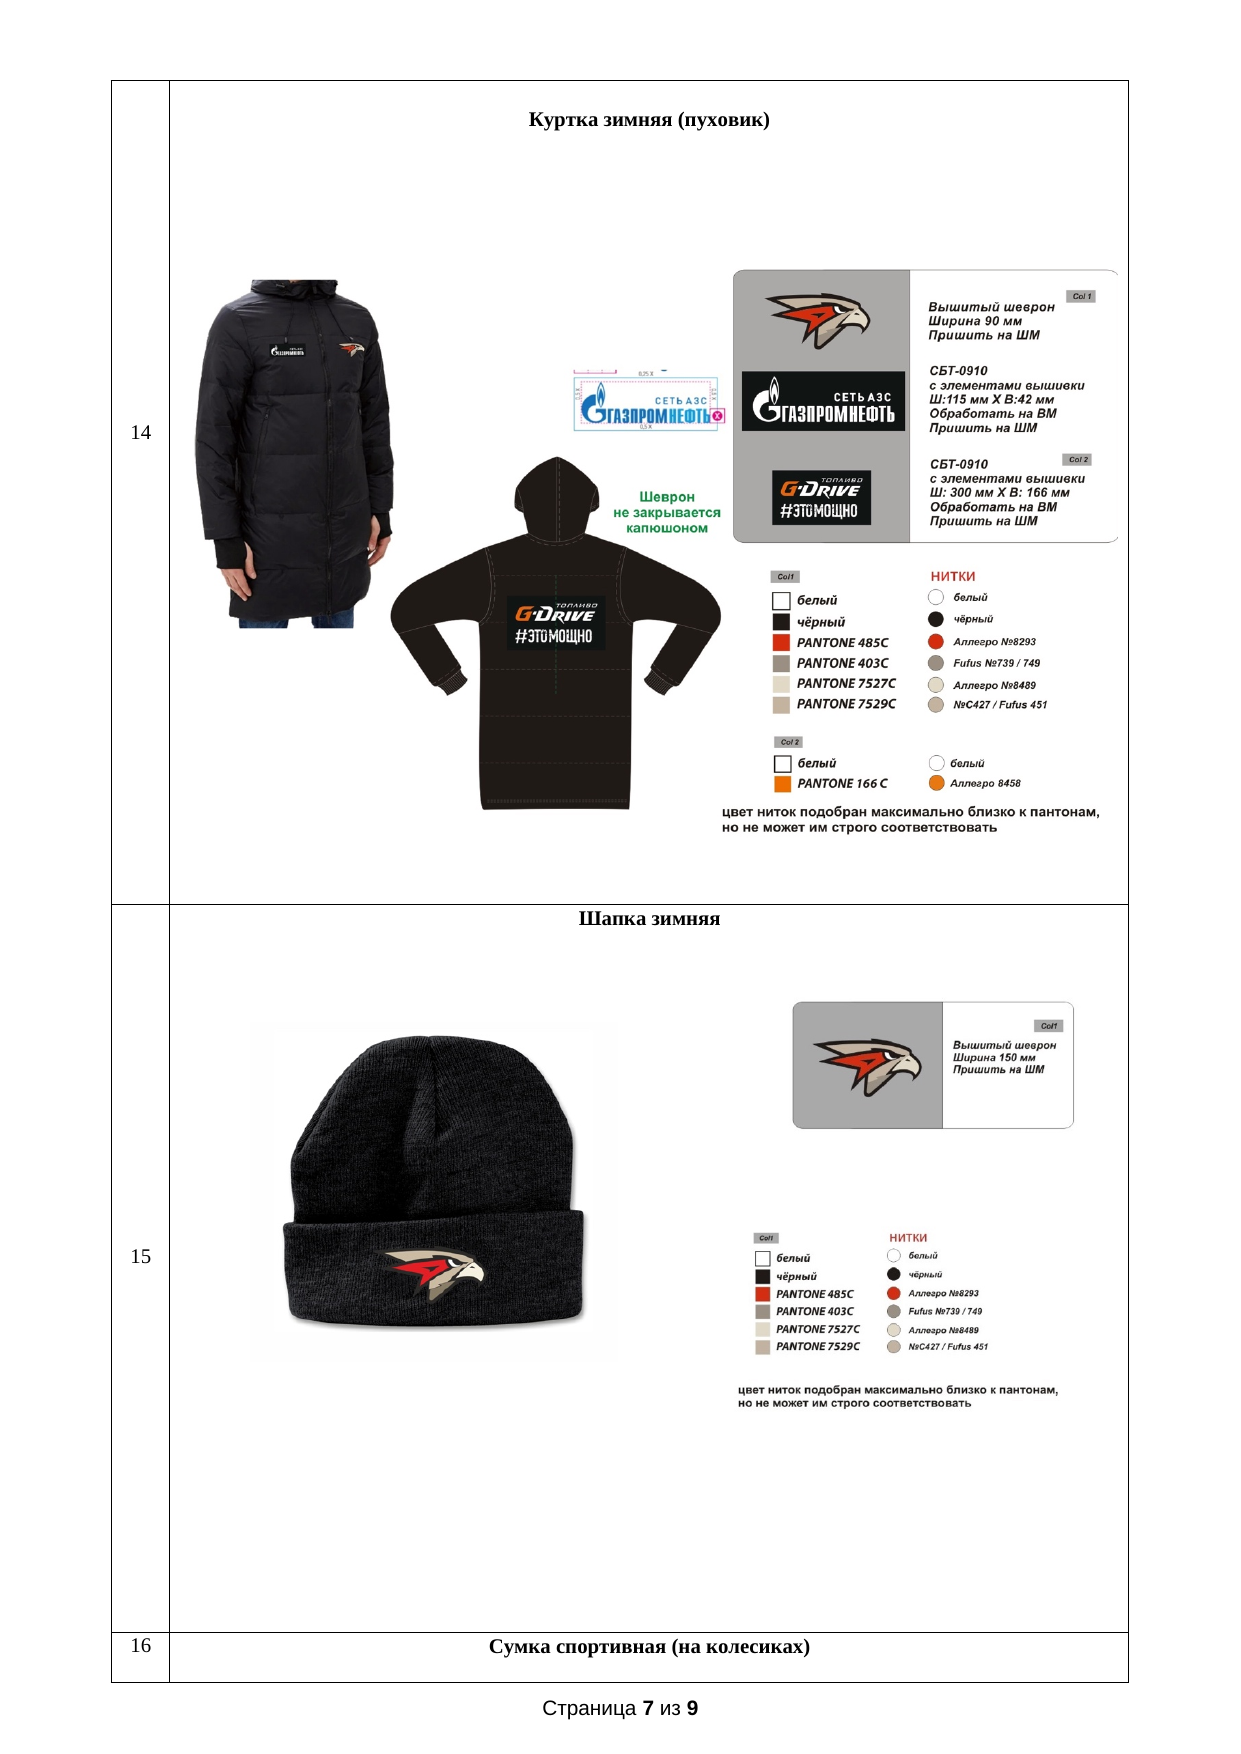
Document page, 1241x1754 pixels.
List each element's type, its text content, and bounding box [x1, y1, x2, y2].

table_cell Шапка зимняя [170, 905, 1128, 1632]
table_cell 14 [112, 81, 169, 904]
table_cell 15 [112, 905, 169, 1632]
table_cell Куртка зимняя (пуховик) [170, 81, 1128, 904]
table_cell 16 [112, 1633, 169, 1682]
picture [181, 225, 1118, 879]
picture [728, 942, 1083, 1495]
picture [250, 1022, 618, 1362]
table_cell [170, 1633, 1128, 1682]
